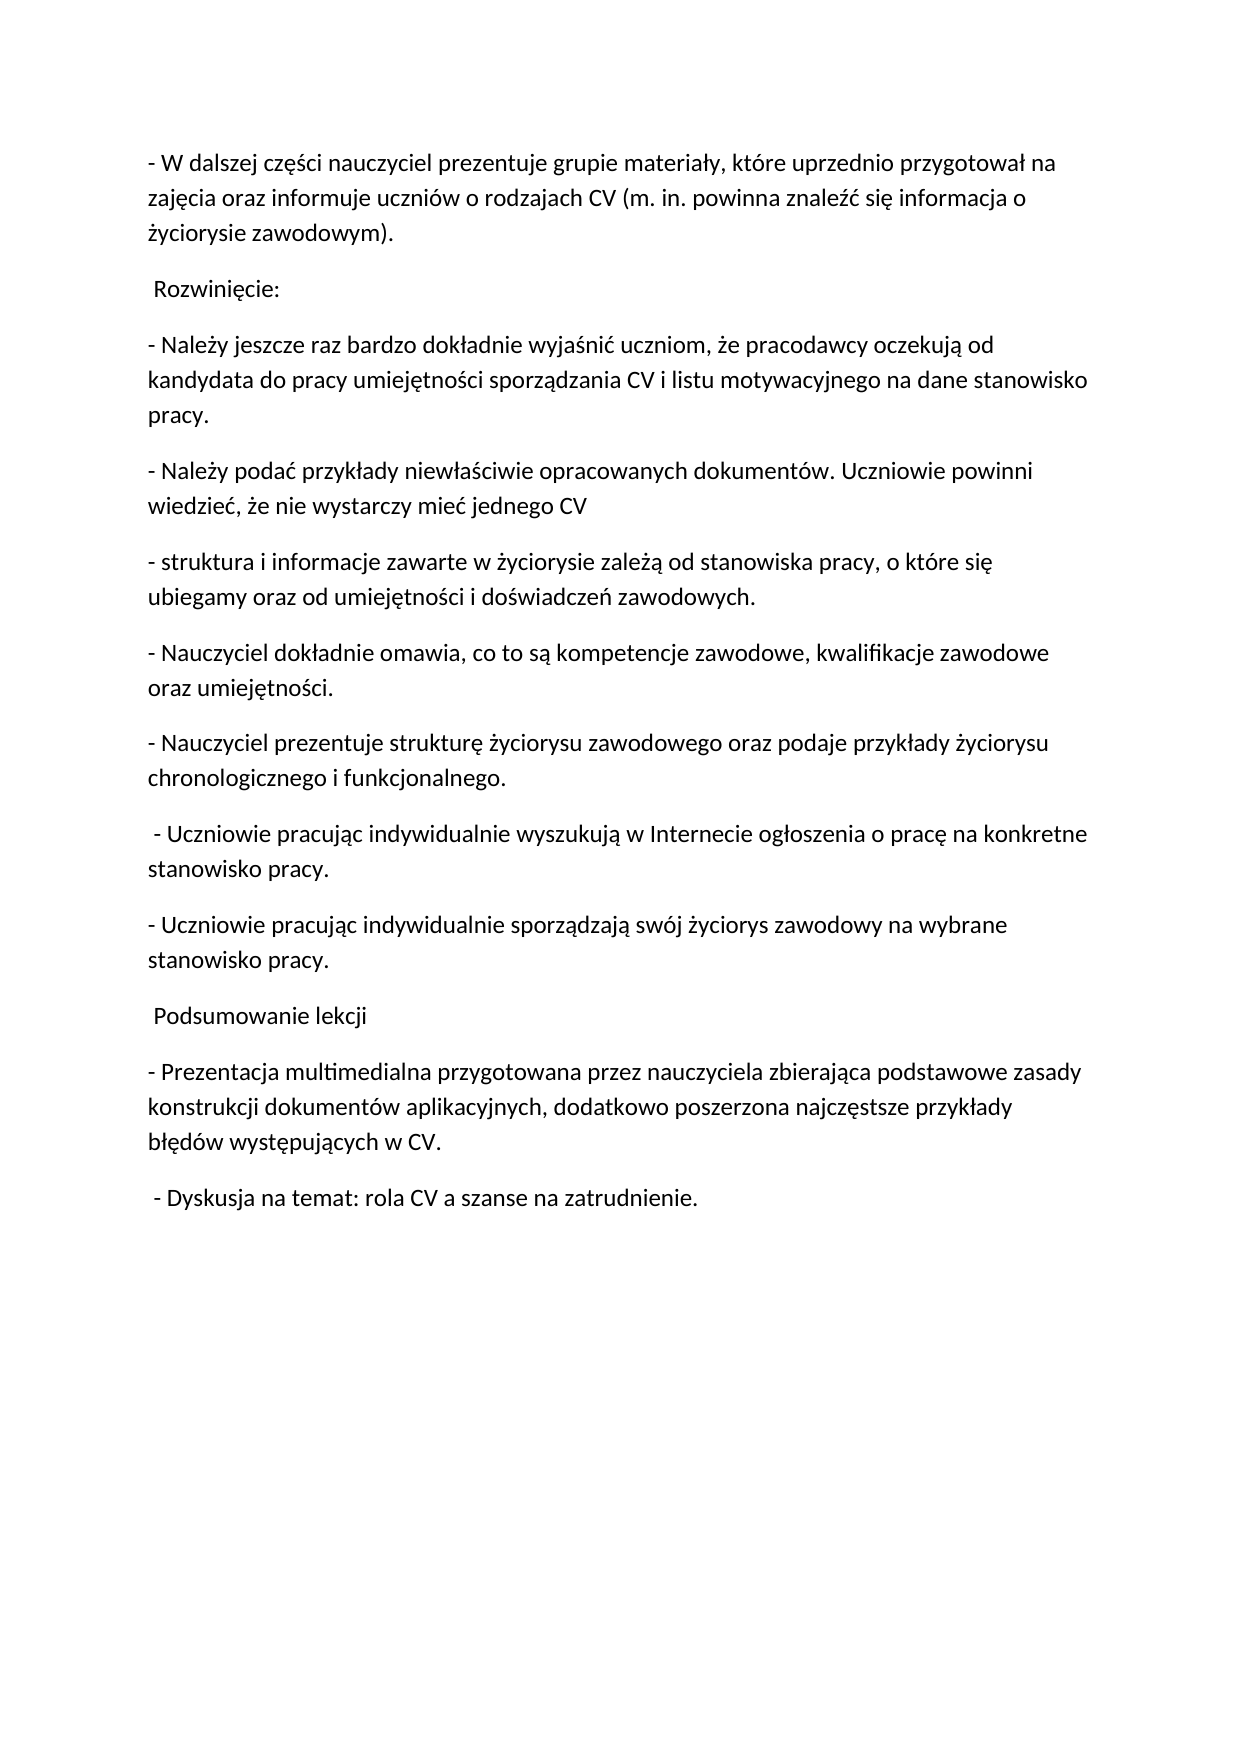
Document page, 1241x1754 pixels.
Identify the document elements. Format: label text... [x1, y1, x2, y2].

text - Należy jeszcze raz bardzo dokładnie wyjaśnić uczniom, że pracodawcy oczekują od kandydata do pracy umiejętności sporządzania CV i listu motywacyjnego na dane stanowisko pracy. [148, 329, 1093, 430]
text - Nauczyciel prezentuje strukturę życiorysu zawodowego oraz podaje przykłady życiorysu chronologicznego i funkcjonalnego. [148, 728, 1093, 793]
text - Uczniowie pracując indywidualnie sporządzają swój życiorys zawodowy na wybrane stanowisko pracy. [148, 909, 1093, 975]
text Rozwinięcie: [148, 273, 1093, 304]
text - Prezentacja multimedialna przygotowana przez nauczyciela zbierająca podstawowe zasady konstrukcji dokumentów aplikacyjnych, dodatkowo poszerzona najczęstsze przykłady błędów występujących w CV. [148, 1056, 1093, 1156]
text - Należy podać przykłady niewłaściwie opracowanych dokumentów. Uczniowie powinni wiedzieć, że nie wystarczy mieć jednego CV [148, 455, 1093, 521]
text - Nauczyciel dokładnie omawia, co to są kompetencje zawodowe, kwalifikacje zawodowe oraz umiejętności. [148, 637, 1093, 702]
text - Dyskusja na temat: rola CV a szanse na zatrudnienie. [148, 1182, 1093, 1212]
text Podsumowanie lekcji [148, 1000, 1093, 1031]
text - W dalszej części nauczyciel prezentuje grupie materiały, które uprzednio przygotował na zajęcia oraz informuje uczniów o rodzajach CV (m. in. powinna znaleźć się informacja o życiorysie zawodowym). [148, 148, 1093, 248]
text - struktura i informacje zawarte w życiorysie zależą od stanowiska pracy, o które się ubiegamy oraz od umiejętności i doświadczeń zawodowych. [148, 546, 1093, 611]
text - Uczniowie pracując indywidualnie wyszukują w Internecie ogłoszenia o pracę na konkretne stanowisko pracy. [148, 818, 1093, 884]
